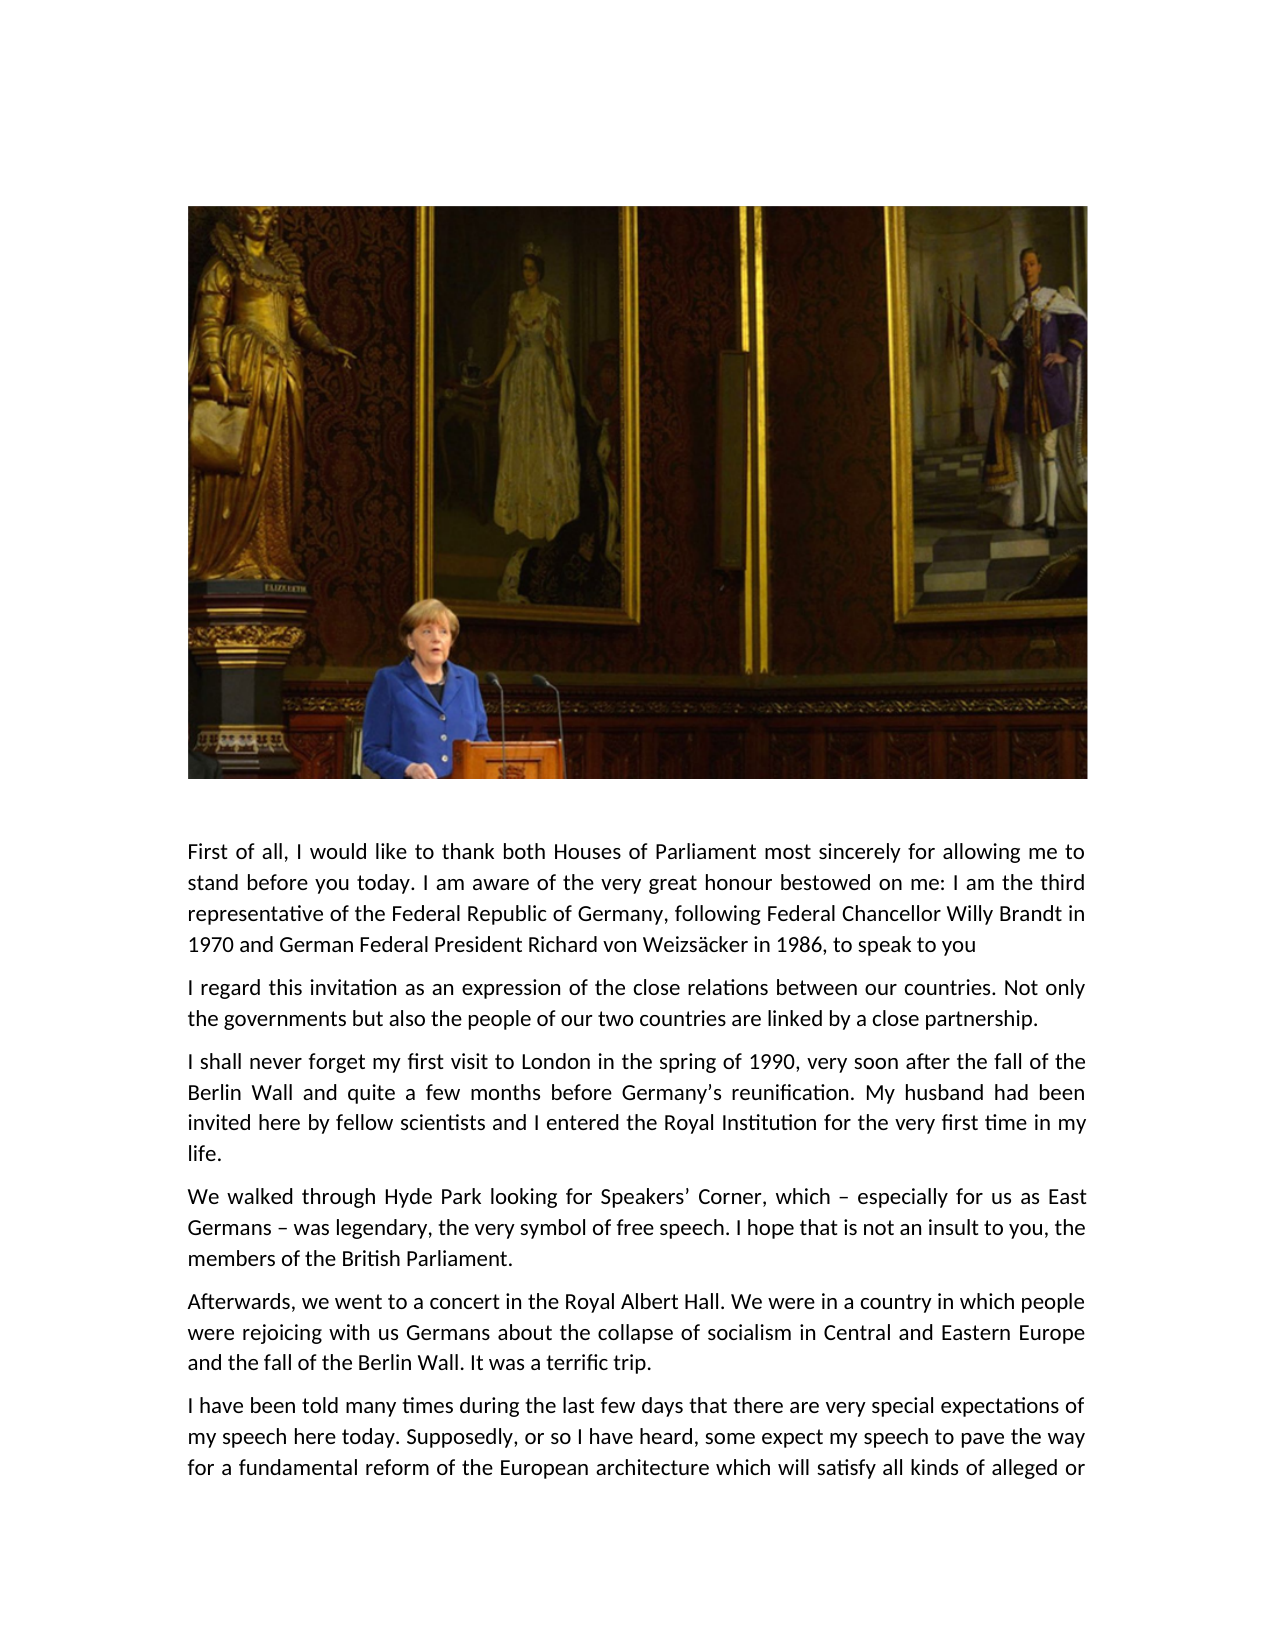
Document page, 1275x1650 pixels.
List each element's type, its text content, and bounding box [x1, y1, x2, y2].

text First of all, I would like to thank both Houses of Parliament most sincerely for allowing me to stand before you today. I am aware of the very great honour bestowed on me: I am the third representative of the Federal Republic of Germany, following Federal Chancellor Willy Brandt in 1970 and German Federal President Richard von Weizsäcker in 1986, to speak to you [187, 837, 1087, 958]
text Afterwards, we went to a concert in the Royal Albert Hall. We were in a country in which people were rejoicing with us Germans about the collapse of socialism in Central and Eastern Europe and the fall of the Berlin Wall. It was a terrific trip. [187, 1287, 1087, 1376]
text We walked through Hyde Park looking for Speakers’ Corner, which – especially for us as East Germans – was legendary, the very symbol of free speech. I hope that is not an insult to you, the members of the British Parliament. [187, 1182, 1087, 1272]
text I shall never forget my first visit to London in the spring of 1990, very soon after the fall of the Berlin Wall and quite a few months before Germany’s reunification. My husband had been invited here by fellow scientists and I entered the Royal Institution for the very first time in my life. [187, 1047, 1087, 1167]
text I regard this invitation as an expression of the close relations between our countries. Not only the governments but also the people of our two countries are linked by a close partnership. [187, 973, 1087, 1032]
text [187, 1392, 1087, 1481]
